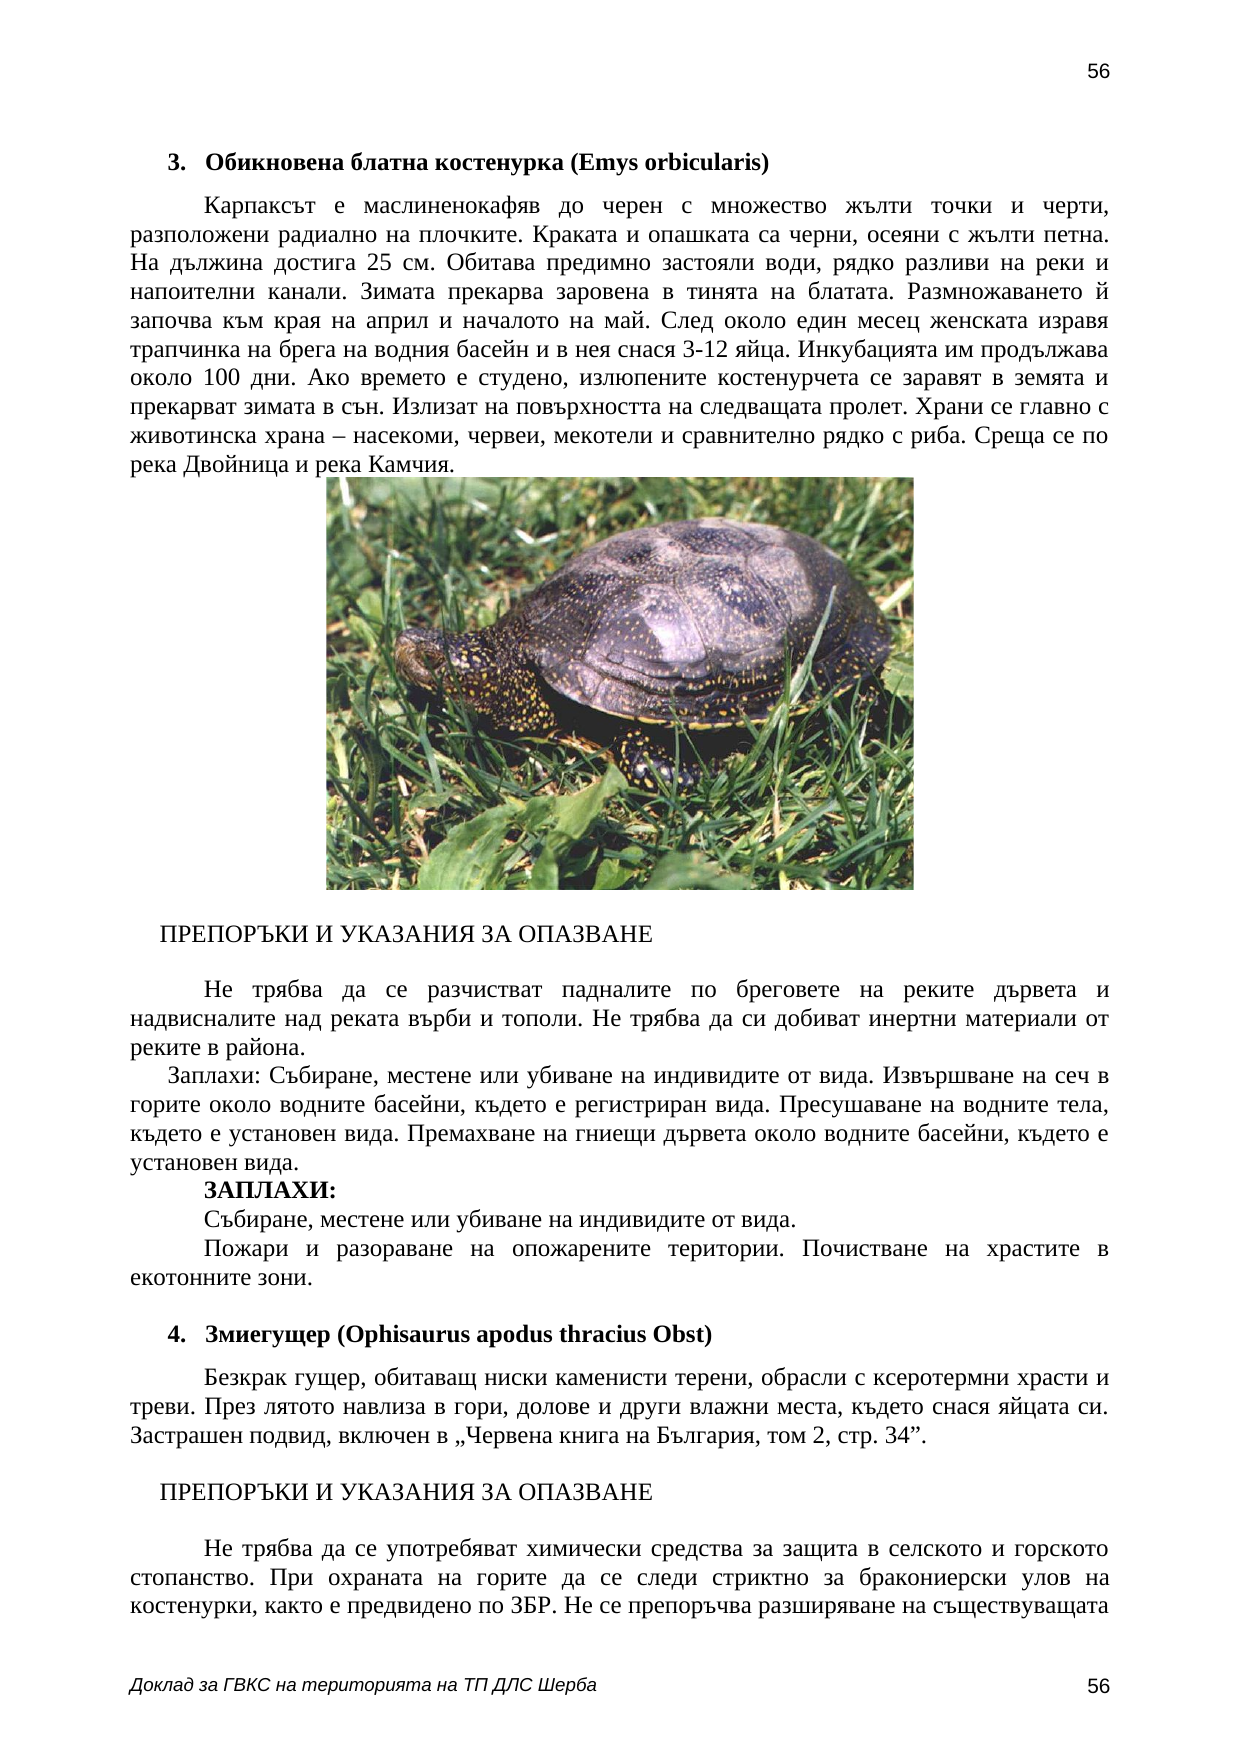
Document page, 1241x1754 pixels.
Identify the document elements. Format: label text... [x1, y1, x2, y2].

text Пожари и разораване на опожарените територии. Почистване на храстите в екотонните зони. [130, 1233, 1110, 1291]
text Заплахи: Събиране, местене или убиване на индивидите от вида. Извършване на сеч в горите около водните басейни, където е регистриран вида. Пресушаване на водните тела, където е установен вида. Премахване на гниещи дървета около водните басейни, където е установен вида. [130, 1061, 1110, 1176]
list Змиегущер (Ophisaurus apodus thracius Obst) [167, 1319, 1110, 1348]
text ПРЕПОРЪКИ И УКАЗАНИЯ ЗА ОПАЗВАНЕ [159, 919, 1110, 947]
text Не трябва да се разчистват падналите по бреговете на реките дървета и надвисналите над реката върби и тополи. Не трябва да си добиват инертни материали от реките в района. [130, 974, 1110, 1061]
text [130, 1533, 1110, 1619]
picture [326, 477, 914, 890]
text Карпаксът е маслиненокафяв до черен с множество жълти точки и черти, разположени радиално на плочките. Краката и опашката са черни, осеяни с жълти петна. На дължина достига 25 см. Обитава предимно застояли води, рядко разливи на реки и напоителни канали. Зимата прекарва заровена в тинята на блатата. Размножаването й започва към края на април и началото на май. След около един месец женската изравя трапчинка на брега на водния басейн и в нея снася 3-12 яйца. Инкубацията им продължава около 100 дни. Ако времето е студено, излюпените костенурчета се заравят в земята и прекарват зимата в сън. Излизат на повърхността на следващата пролет. Храни се главно с животинска храна – насекоми, червеи, мекотели и сравнително рядко с риба. Среща се по река Двойница и река Камчия. [130, 190, 1110, 477]
list Обикновена блатна костенурка (Emys orbicularis) [167, 147, 1110, 176]
text ПРЕПОРЪКИ И УКАЗАНИЯ ЗА ОПАЗВАНЕ [159, 1477, 1110, 1506]
text ЗАПЛАХИ: [130, 1176, 1110, 1204]
text Събиране, местене или убиване на индивидите от вида. [130, 1204, 1110, 1233]
text Безкрак гущер, обитаващ ниски каменисти терени, обрасли с ксеротермни храсти и треви. През лятото навлиза в гори, долове и други влажни места, където снася яйцата си. Застрашен подвид, включен в „Червена книга на България, том 2, стр. 34”. [130, 1362, 1110, 1449]
